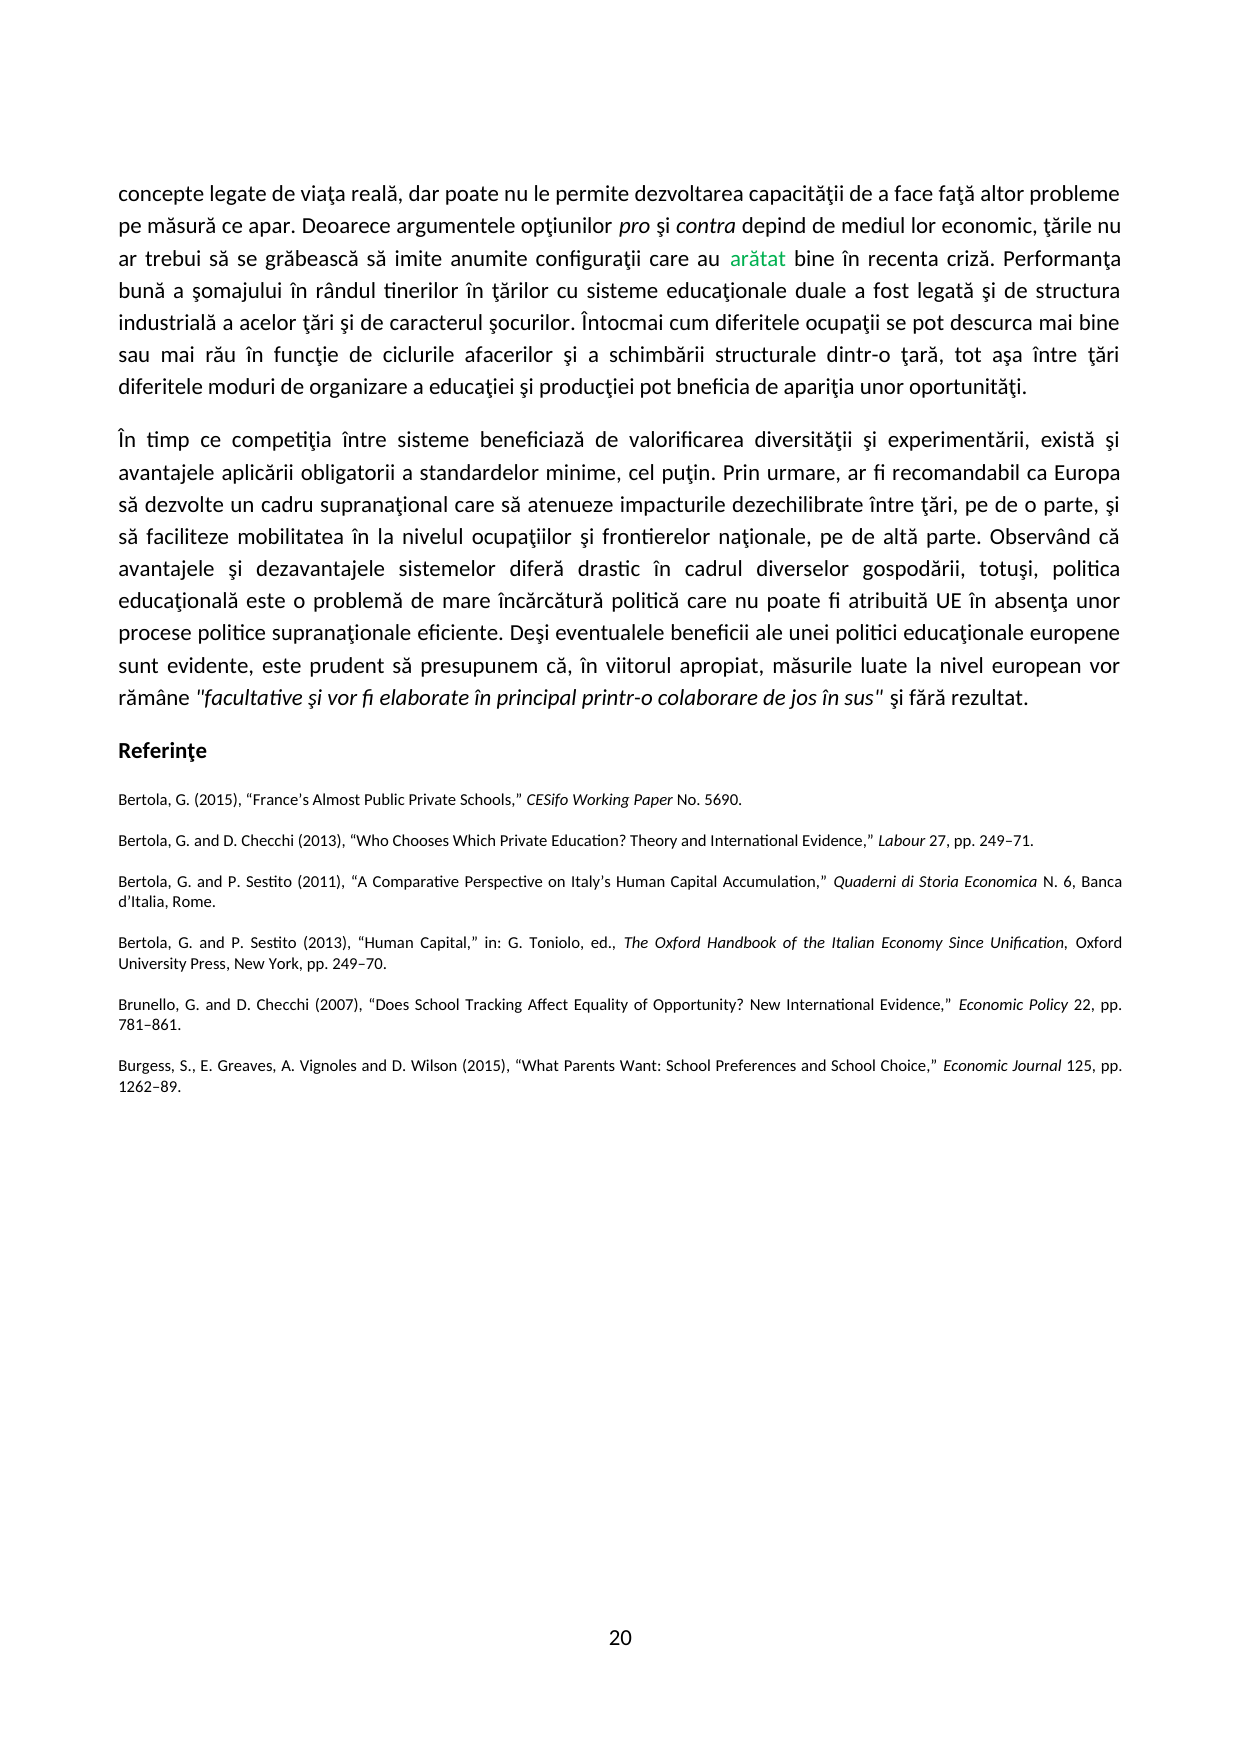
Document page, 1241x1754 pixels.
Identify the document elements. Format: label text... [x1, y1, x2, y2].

text Brunello, G. and D. Checchi (2007), “Does School Tracking Affect Equality of Opportunity? New International Evidence,” Economic Policy 22, pp. 781–861. [118, 994, 1122, 1035]
text Burgess, S., E. Greaves, A. Vignoles and D. Wilson (2015), “What Parents Want: School Preferences and School Choice,” Economic Journal 125, pp. 1262–89. [118, 1056, 1122, 1096]
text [118, 179, 1122, 400]
text Bertola, G. and D. Checchi (2013), “Who Chooses Which Private Education? Theory and International Evidence,” Labour 27, pp. 249–71. [118, 830, 1122, 850]
text Bertola, G. and P. Sestito (2013), “Human Capital,” in: G. Toniolo, ed., The Oxford Handbook of the Italian Economy Since Unification, Oxford University Press, New York, pp. 249–70. [118, 933, 1122, 973]
text Referinţe [118, 736, 1122, 764]
text Bertola, G. (2015), “France’s Almost Public Private Schools,” CESifo Working Paper No. 5690. [118, 789, 1122, 809]
text În timp ce competiţia între sisteme beneficiază de valorificarea diversităţii şi experimentării, există şi avantajele aplicării obligatorii a standardelor minime, cel puţin. Prin urmare, ar fi recomandabil ca Europa să dezvolte un cadru supranaţional care să atenueze impacturile dezechilibrate între ţări, pe de o parte, şi să faciliteze mobilitatea în la nivelul ocupaţiilor şi frontierelor naţionale, pe de altă parte. Observând că avantajele şi dezavantajele sistemelor diferă drastic în cadrul diverselor gospodării, totuşi, politica educaţională este o problemă de mare încărcătură politică care nu poate fi atribuită UE în absenţa unor procese politice supranaţionale eficiente. Deşi eventualele beneficii ale unei politici educaţionale europene sunt evidente, este prudent să presupunem că, în viitorul apropiat, măsurile luate la nivel european vor rămâne "facultative şi vor fi elaborate în principal printr-o colaborare de jos în sus" şi fără rezultat. [118, 425, 1122, 711]
text Bertola, G. and P. Sestito (2011), “A Comparative Perspective on Italy’s Human Capital Accumulation,” Quaderni di Storia Economica N. 6, Banca d’Italia, Rome. [118, 871, 1122, 912]
